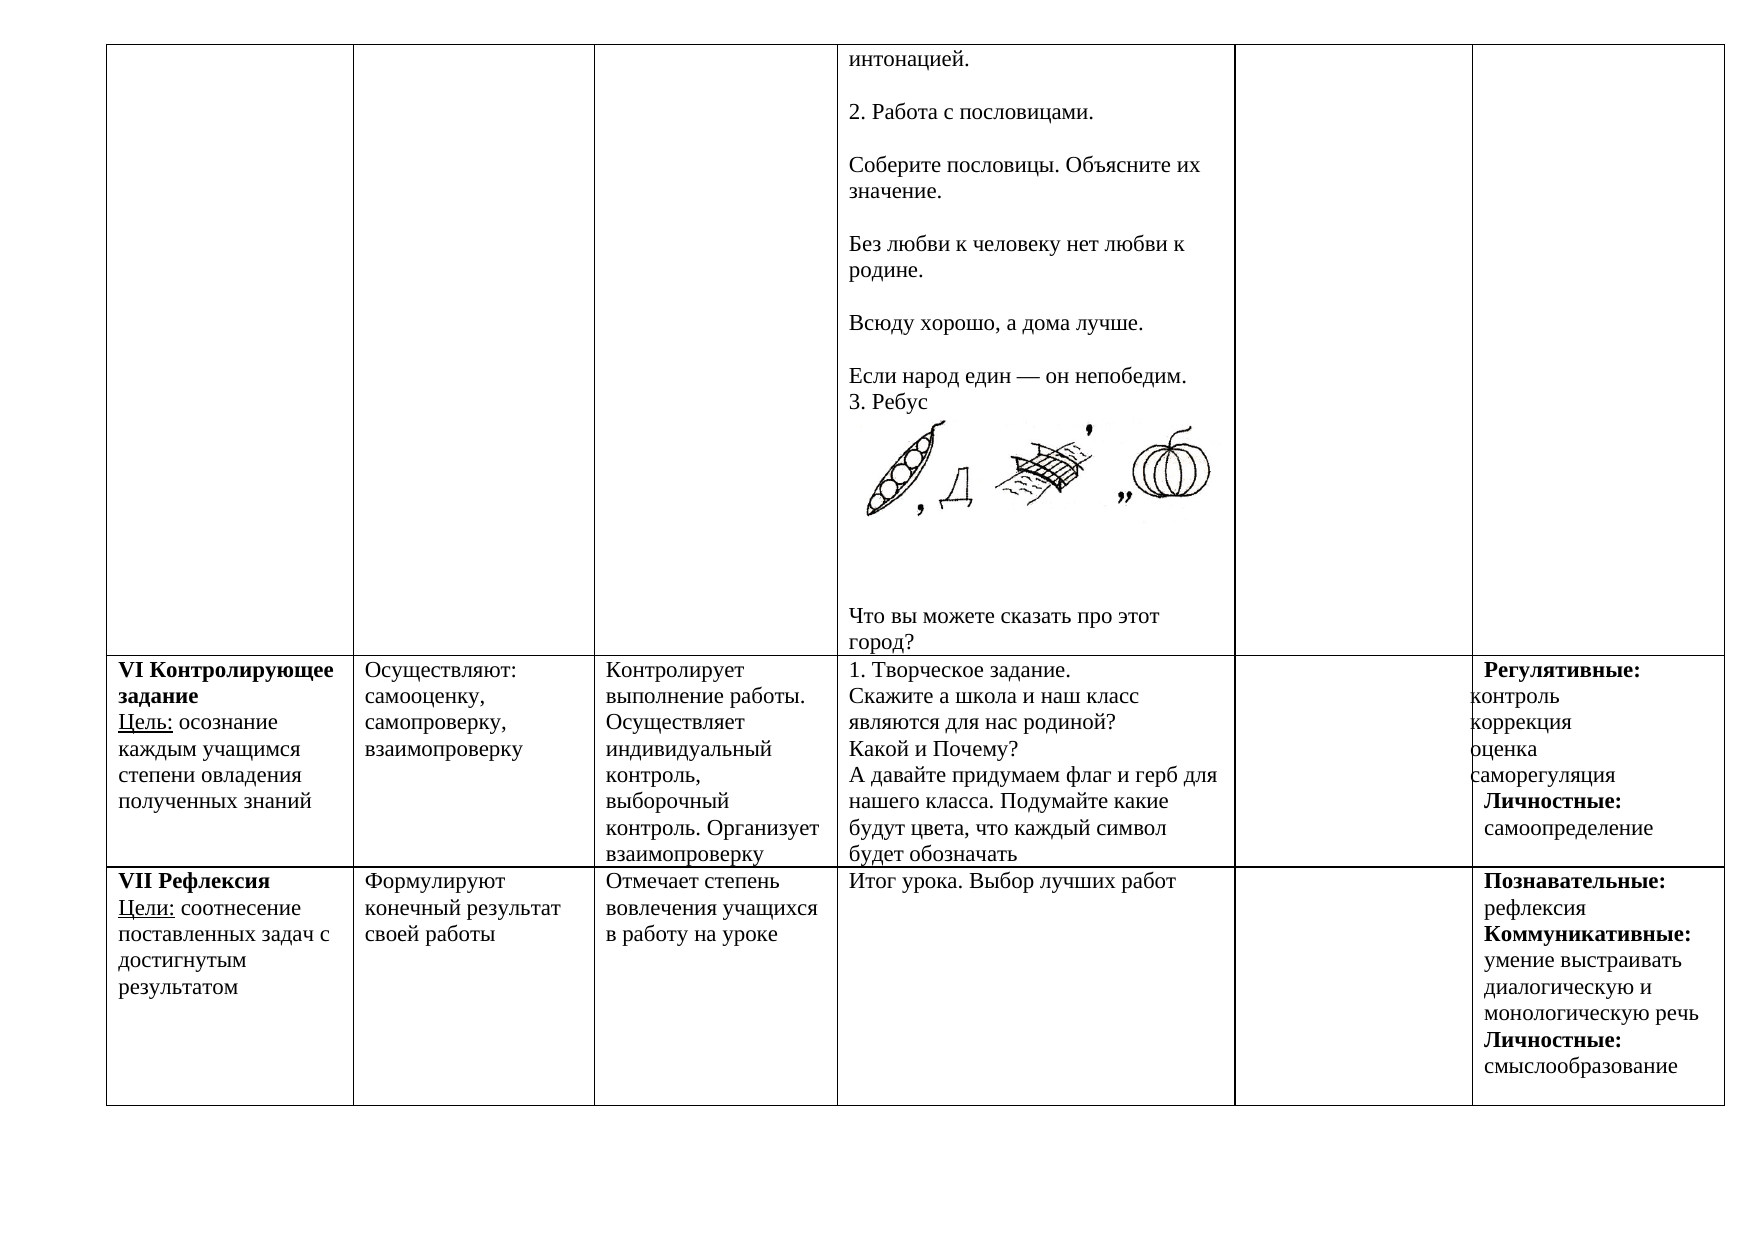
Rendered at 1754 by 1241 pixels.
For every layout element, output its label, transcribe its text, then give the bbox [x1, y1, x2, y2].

picture [848, 414, 1221, 523]
table_cell VI Контролирующее задание Цель: осознание каждым учащимся степени овладения полученных знаний [107, 656, 353, 866]
table_cell Итог урока. Выбор лучших работ [838, 868, 1234, 1105]
table_cell Формулируют конечный результат своей работы [354, 868, 594, 1105]
table_cell VII Рефлексия Цели: соотнесение поставленных задач с достигнутым результатом [107, 868, 353, 1105]
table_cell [595, 45, 837, 654]
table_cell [107, 45, 353, 654]
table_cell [1236, 45, 1472, 654]
table_cell [1236, 868, 1472, 1105]
table_cell Регулятивные:  контроль  коррекция  оценка  саморегуляция Личностные: самоопределение [1473, 656, 1724, 866]
table_cell Отмечает степень вовлечения учащихся в работу на уроке [595, 868, 837, 1105]
table_cell [1236, 656, 1472, 866]
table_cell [838, 45, 1234, 654]
table_cell 1. Творческое задание. Скажите а школа и наш класс являются для нас родиной? Какой и Почему? А давайте придумаем флаг и герб для нашего класса. Подумайте какие будут цвета, что каждый символ будет обозначать [838, 656, 1234, 866]
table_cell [354, 45, 594, 654]
table_cell Осуществляют: самооценку, самопроверку, взаимопроверку [354, 656, 594, 866]
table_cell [1473, 45, 1724, 654]
table_cell Познавательные: рефлексия Коммуникативные: умение выстраивать диалогическую и монологическую речь Личностные: смыслообразование [1473, 868, 1724, 1105]
table_cell Контролирует выполнение работы. Осуществляет индивидуальный контроль, выборочный контроль. Организует взаимопроверку [595, 656, 837, 866]
